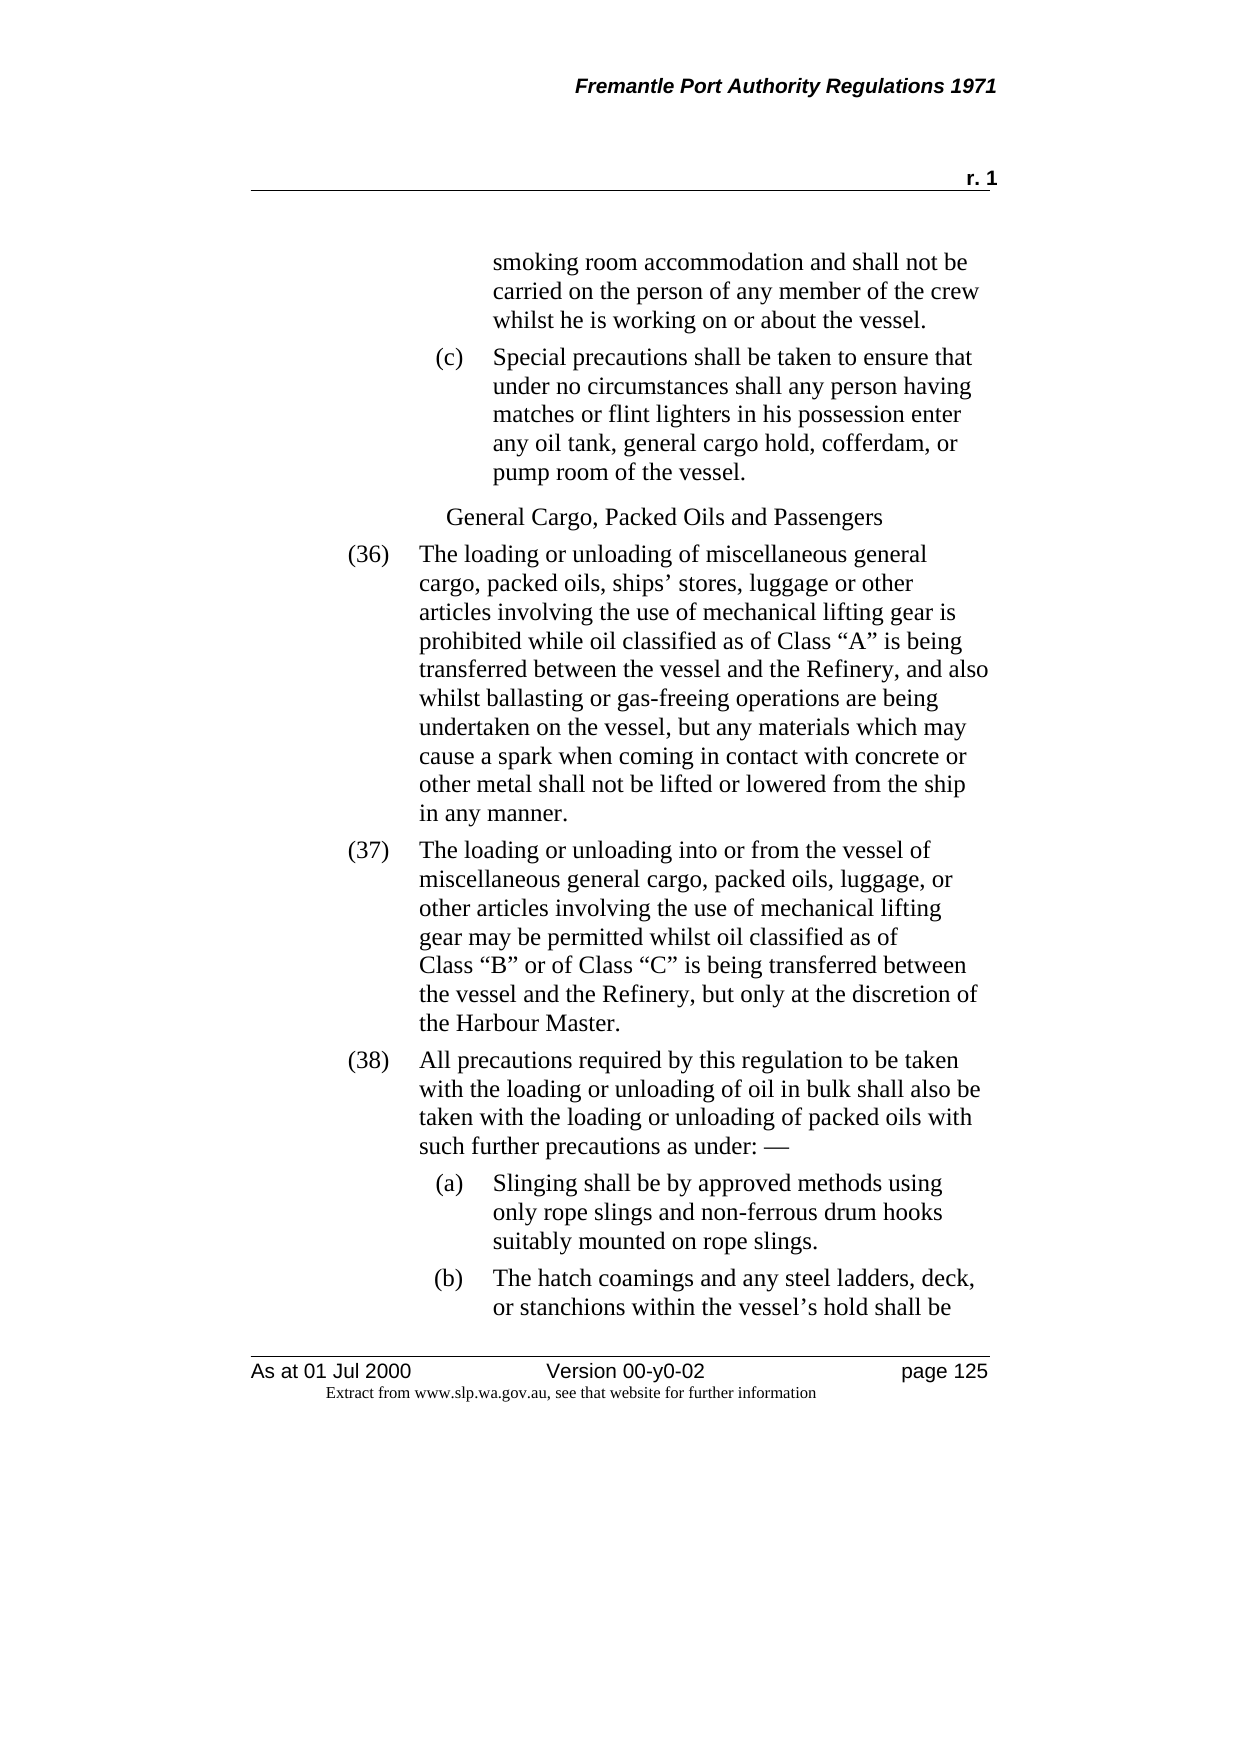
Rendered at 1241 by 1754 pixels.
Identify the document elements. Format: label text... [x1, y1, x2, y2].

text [251, 247, 990, 334]
text (c) Special precautions shall be taken to ensure that under no circumstances shall any person having matches or flint lighters in his possession enter any oil tank, general cargo hold, cofferdam, or pump room of the vessel. [251, 342, 990, 486]
text (37) The loading or unloading into or from the vessel of miscellaneous general cargo, packed oils, luggage, or other articles involving the use of mechanical lifting gear may be permitted whilst oil classified as of Class “B” or of Class “C” is being transferred between the vessel and the Refinery, but only at the discretion of the Harbour Master. [251, 835, 990, 1037]
text (38) All precautions required by this regulation to be taken with the loading or unloading of oil in bulk shall also be taken with the loading or unloading of packed oils with such further precautions as under: — [251, 1045, 990, 1160]
subtitle General Cargo, Packed Oils and Passengers [339, 502, 990, 531]
text (a) Slinging shall be by approved methods using only rope slings and non-ferrous drum hooks suitably mounted on rope slings. [251, 1168, 990, 1254]
text (36) The loading or unloading of miscellaneous general cargo, packed oils, ships’ stores, luggage or other articles involving the use of mechanical lifting gear is prohibited while oil classified as of Class “A” is being transferred between the vessel and the Refinery, and also whilst ballasting or gas-freeing operations are being undertaken on the vessel, but any materials which may cause a spark when coming in contact with concrete or other metal shall not be lifted or lowered from the ship in any manner. [251, 539, 990, 827]
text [251, 1263, 990, 1320]
